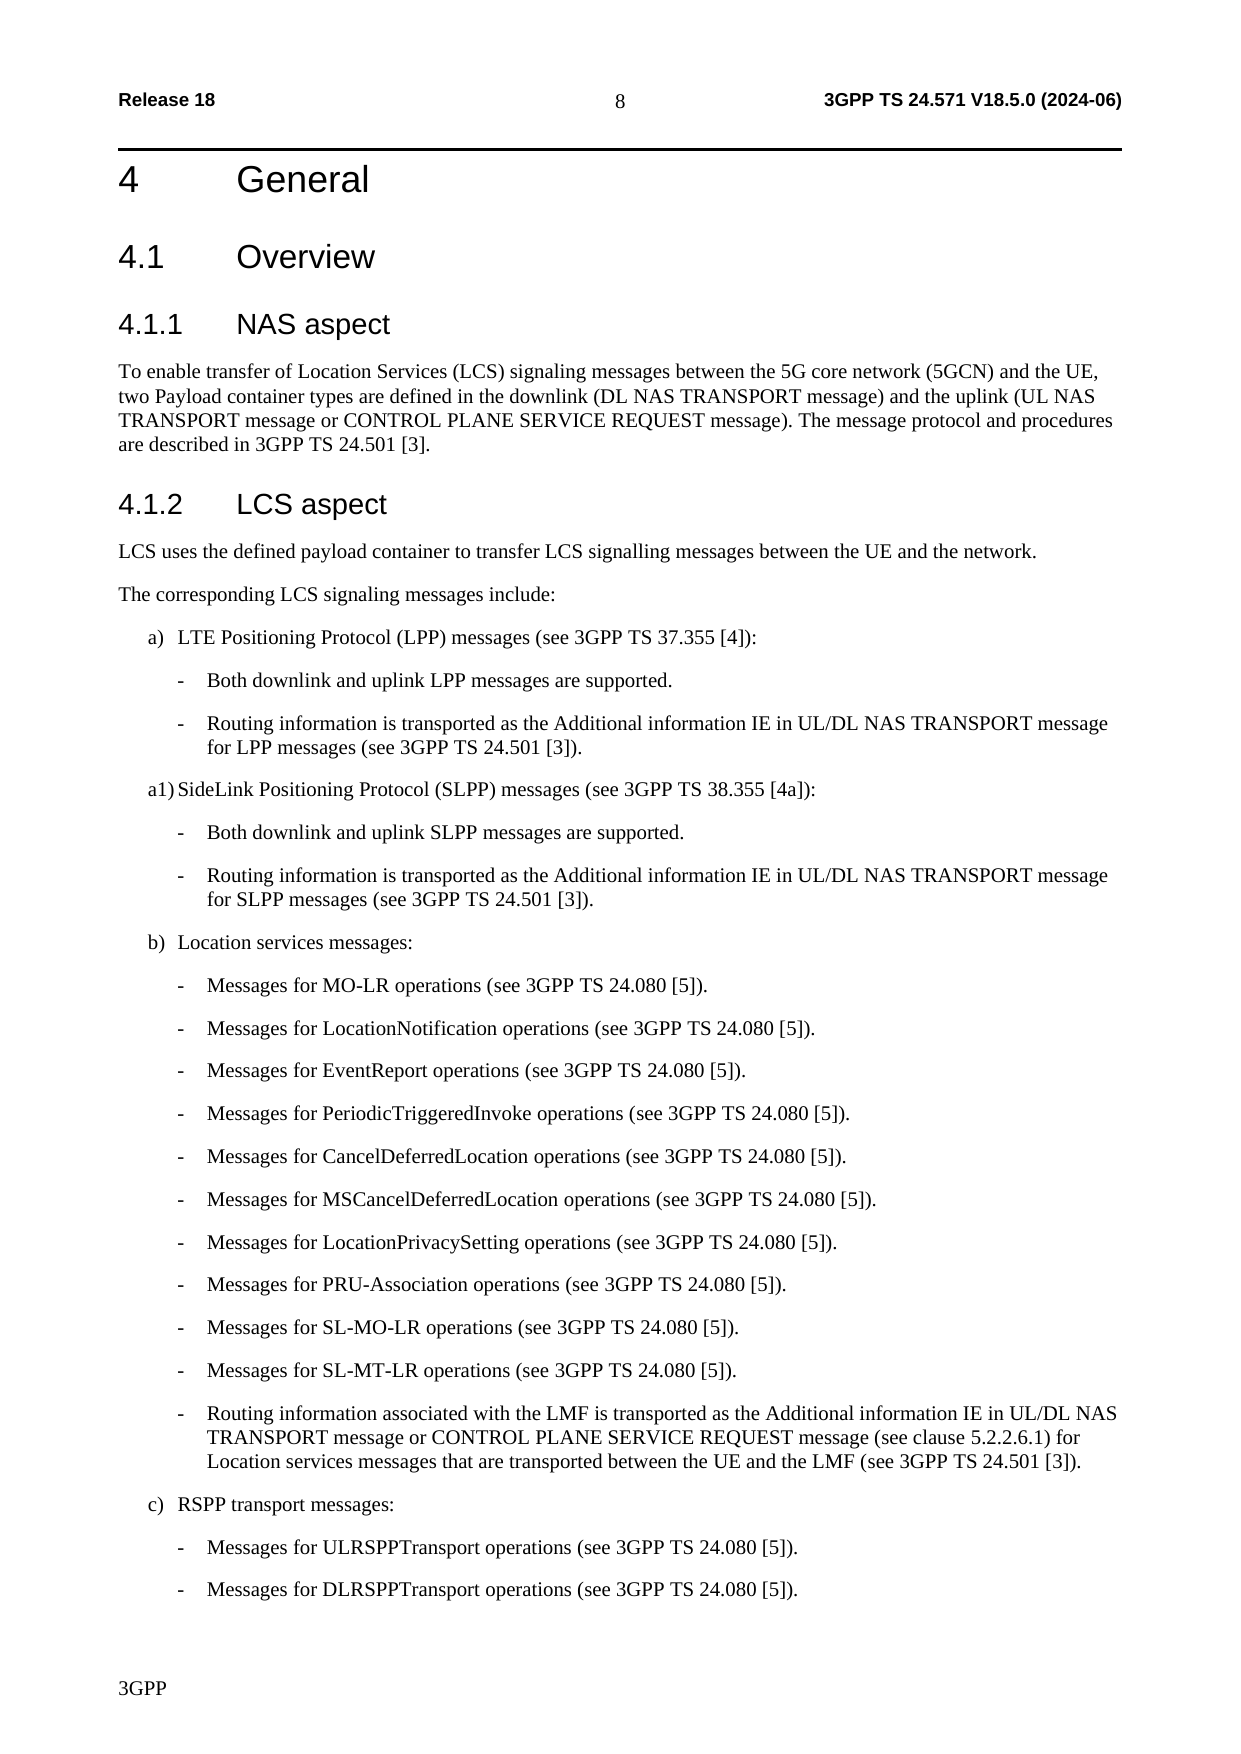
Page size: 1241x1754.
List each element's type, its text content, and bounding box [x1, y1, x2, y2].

text - Routing information is transported as the Additional information IE in UL/DL NAS TRANSPORT message for LPP messages (see 3GPP TS 24.501 [3]). [177, 711, 1122, 759]
text - Messages for MO-LR operations (see 3GPP TS 24.080 [5]). [177, 973, 1122, 997]
text - Both downlink and uplink SLPP messages are supported. [177, 820, 1122, 844]
subtitle 4.1.2 LCS aspect [118, 487, 1122, 521]
text - Messages for PRU-Association operations (see 3GPP TS 24.080 [5]). [177, 1272, 1122, 1296]
text - Messages for MSCancelDeferredLocation operations (see 3GPP TS 24.080 [5]). [177, 1187, 1122, 1211]
subtitle 4.1 Overview [118, 237, 1122, 276]
text - Routing information associated with the LMF is transported as the Additional information IE in UL/DL NAS TRANSPORT message or CONTROL PLANE SERVICE REQUEST message (see clause 5.2.2.6.1) for Location services messages that are transported between the UE and the LMF (see 3GPP TS 24.501 [3]). [177, 1401, 1122, 1473]
subtitle 4 General [118, 151, 1122, 200]
text - Both downlink and uplink LPP messages are supported. [177, 668, 1122, 692]
text LCS uses the defined payload container to transfer LCS signalling messages between the UE and the network. [118, 539, 1122, 563]
text The corresponding LCS signaling messages include: [118, 582, 1122, 606]
text - Messages for LocationPrivacySetting operations (see 3GPP TS 24.080 [5]). [177, 1229, 1122, 1254]
text - Messages for CancelDeferredLocation operations (see 3GPP TS 24.080 [5]). [177, 1144, 1122, 1168]
text - Messages for PeriodicTriggeredInvoke operations (see 3GPP TS 24.080 [5]). [177, 1101, 1122, 1125]
text b) Location services messages: [148, 930, 1122, 954]
text - Routing information is transported as the Additional information IE in UL/DL NAS TRANSPORT message for SLPP messages (see 3GPP TS 24.501 [3]). [177, 863, 1122, 911]
text - Messages for LocationNotification operations (see 3GPP TS 24.080 [5]). [177, 1016, 1122, 1039]
text - Messages for EventReport operations (see 3GPP TS 24.080 [5]). [177, 1058, 1122, 1082]
subtitle 4.1.1 NAS aspect [118, 307, 1122, 341]
text a1) SideLink Positioning Protocol (SLPP) messages (see 3GPP TS 38.355 [4a]): [148, 777, 1122, 801]
text a) LTE Positioning Protocol (LPP) messages (see 3GPP TS 37.355 [4]): [148, 625, 1122, 649]
text To enable transfer of Location Services (LCS) signaling messages between the 5G core network (5GCN) and the UE, two Payload container types are defined in the downlink (DL NAS TRANSPORT message) and the uplink (UL NAS TRANSPORT message or CONTROL PLANE SERVICE REQUEST message). The message protocol and procedures are described in 3GPP TS 24.501 [3]. [118, 359, 1122, 456]
text - Messages for SL-MO-LR operations (see 3GPP TS 24.080 [5]). [177, 1315, 1122, 1339]
